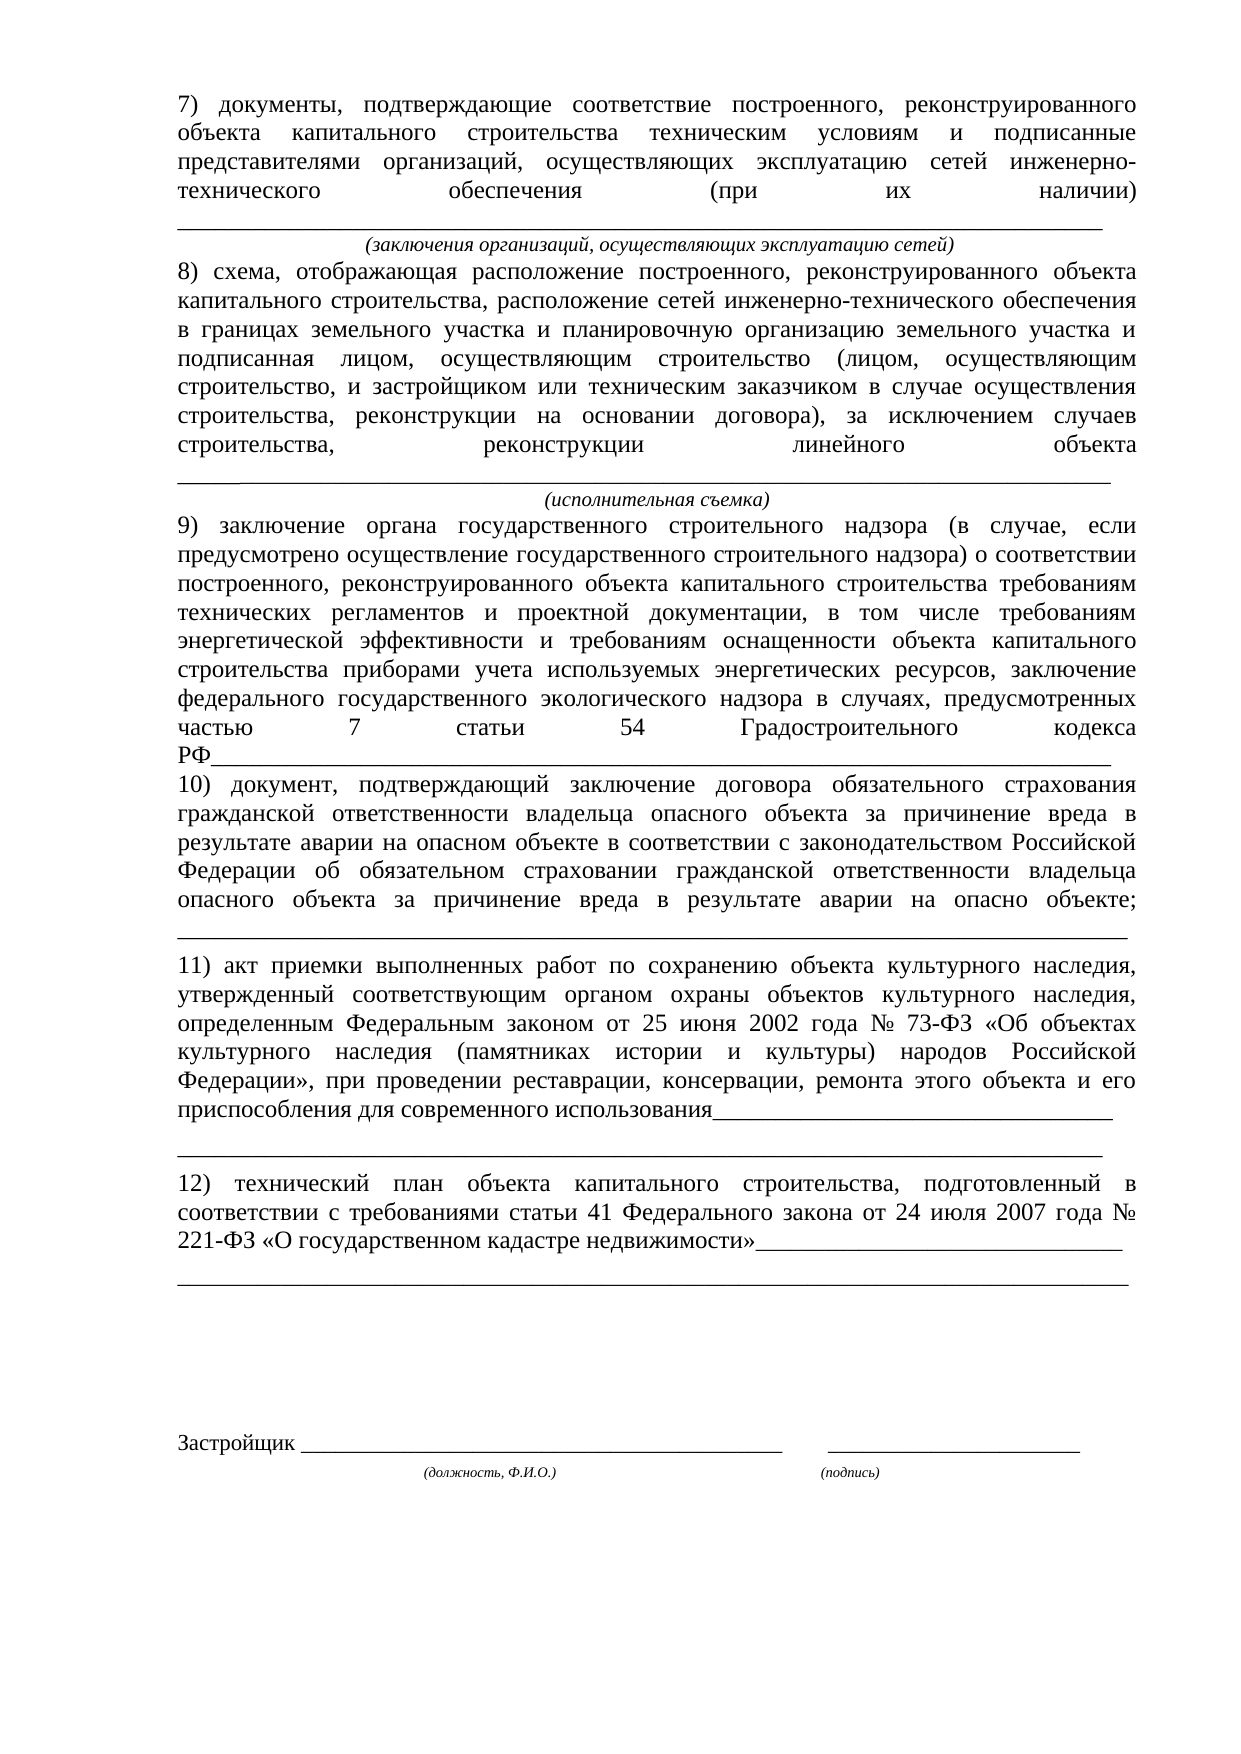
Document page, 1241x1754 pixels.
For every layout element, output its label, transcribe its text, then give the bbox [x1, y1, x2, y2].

text 7) документы, подтверждающие соответствие построенного, реконструированного объекта капитального строительства техническим условиям и подписанные представителями организаций, осуществляющих эксплуатацию сетей инженерно-технического обеспечения (при их наличии) __________________________________________________________________________ [177, 89, 1137, 232]
text 9) заключение органа государственного строительного надзора (в случае, если предусмотрено осуществление государственного строительного надзора) о соответствии построенного, реконструированного объекта капитального строительства требованиям технических регламентов и проектной документации, в том числе требованиям энергетической эффективности и требованиям оснащенности объекта капитального строительства приборами учета используемых энергетических ресурсов, заключение федерального государственного экологического надзора в случаях, предусмотренных частью 7 статьи 54 Градостроительного кодекса РФ________________________________________________________________________ [177, 511, 1137, 769]
text 10) документ, подтверждающий заключение договора обязательного страхования гражданской ответственности владельца опасного объекта за причинение вреда в результате аварии на опасном объекте в соответствии с законодательством Российской Федерации об обязательном страховании гражданской ответственности владельца опасного объекта за причинение вреда в результате аварии на опасно объекте; ____________________________________________________________________________ [177, 769, 1137, 942]
text (заключения организаций, осуществляющих эксплуатацию сетей) [177, 232, 1137, 256]
text 12) технический план объекта капитального строительства, подготовленный в соответствии с требованиями статьи 41 Федерального закона от 24 июля 2007 года № 221-ФЗ «О государственном кадастре недвижимости»________________________________ [177, 1168, 1137, 1254]
text 11) акт приемки выполненных работ по сохранению объекта культурного наследия, утвержденный соответствующим органом охраны объектов культурного наследия, определенным Федеральным законом от 25 июня 2002 года № 73-ФЗ «Об объектах культурного наследия (памятниках истории и культуры) народов Российской Федерации», при проведении реставрации, консервации, ремонта этого объекта и его приспособления для современного использования________________________________ [177, 950, 1137, 1123]
text __________________________________________________________________________ [177, 1131, 1137, 1160]
text ___________________________________________________________________________________ [177, 1263, 1137, 1317]
text 8) схема, отображающая расположение построенного, реконструированного объекта капитального строительства, расположение сетей инженерно-технического обеспечения в границах земельного участка и планировочную организацию земельного участка и подписанная лицом, осуществляющим строительство (лицом, осуществляющим строительство, и застройщиком или техническим заказчиком в случае осуществления строительства, реконструкции на основании договора), за исключением случаев строительства, реконструкции линейного объекта _________________________________________________________________________________ [177, 256, 1137, 486]
text (должность, Ф.И.О.) (подпись) [177, 1464, 1137, 1493]
text (исполнительная съемка) [177, 486, 1137, 511]
text Застройщик __________________________________________ ______________________ [177, 1429, 1137, 1456]
